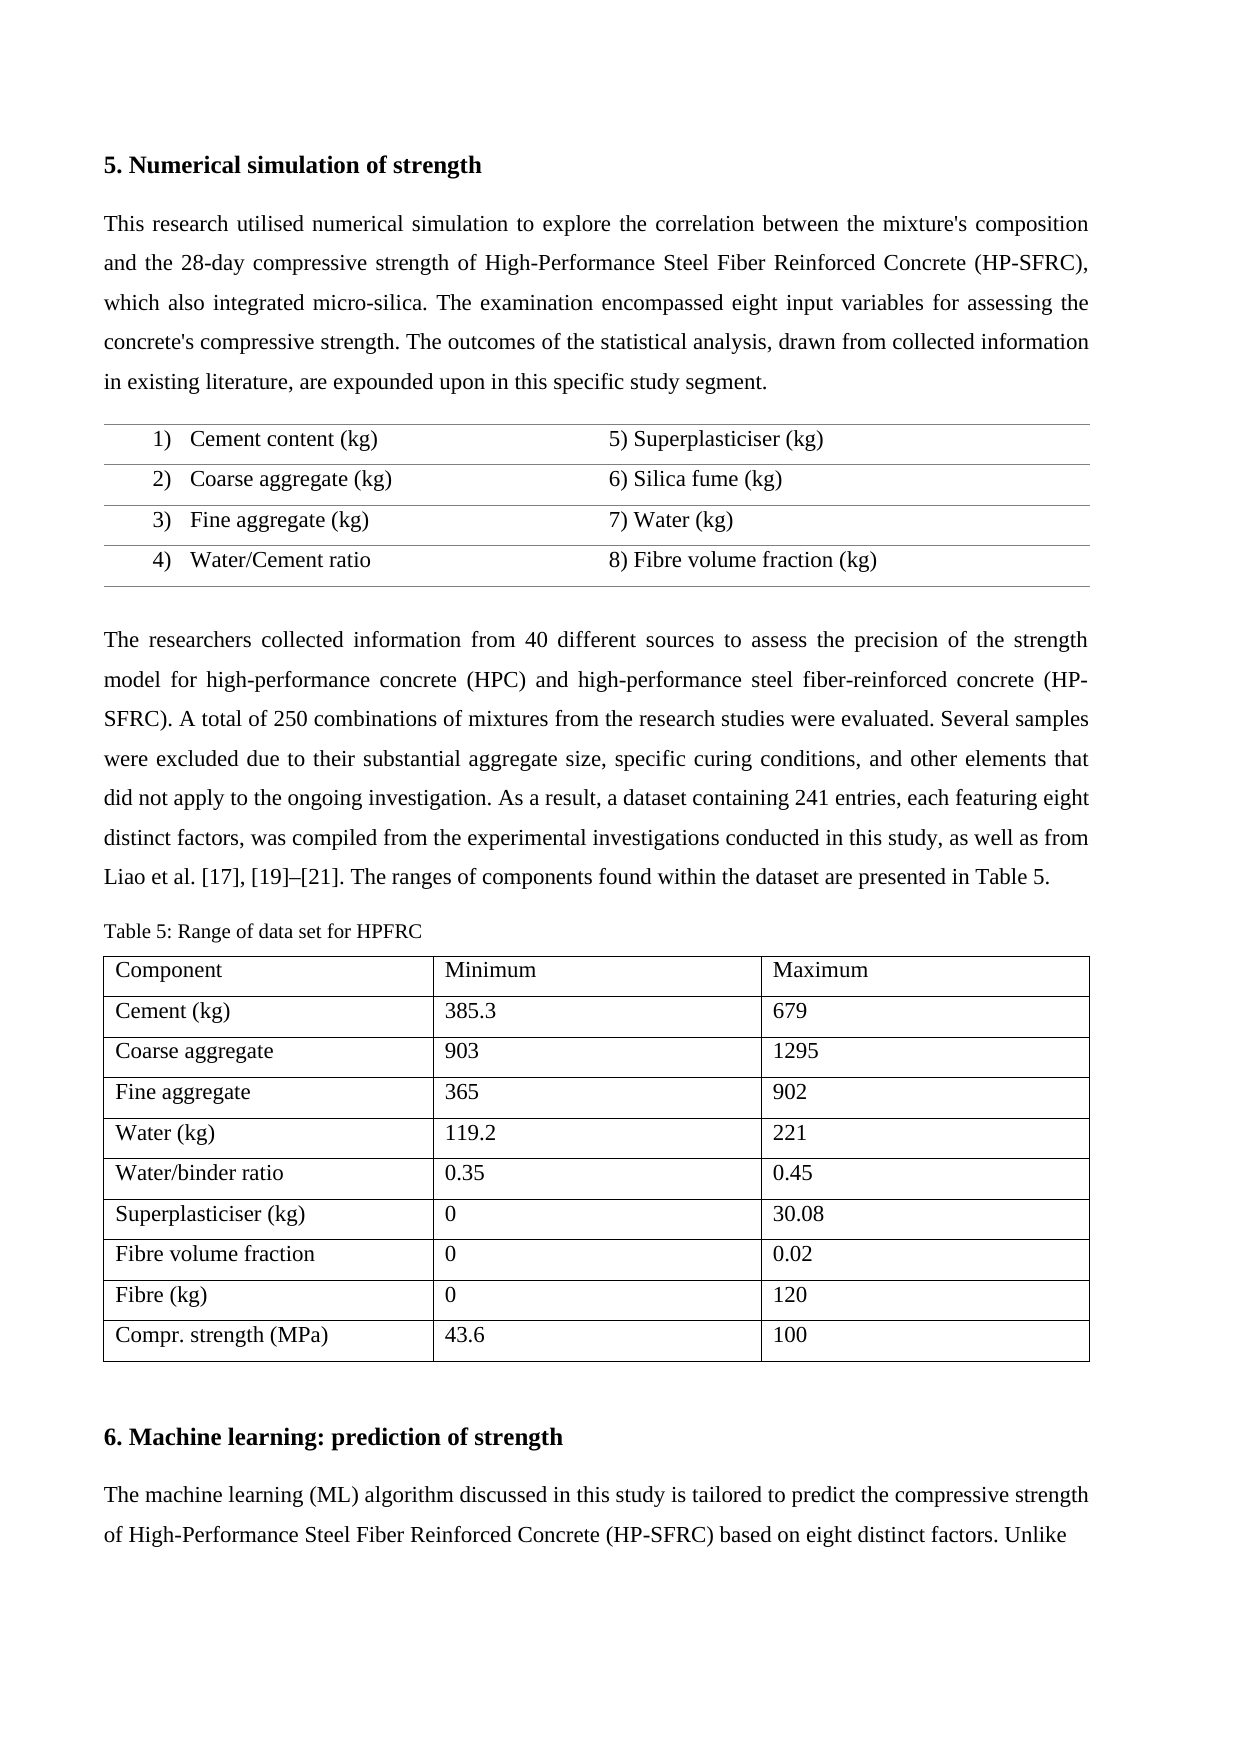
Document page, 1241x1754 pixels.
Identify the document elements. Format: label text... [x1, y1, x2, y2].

table_cell 1295 [762, 1038, 1089, 1077]
table_cell Cement (kg) [104, 997, 433, 1037]
table_cell 902 [762, 1078, 1089, 1118]
table_cell 100 [762, 1321, 1089, 1361]
table_cell Water/binder ratio [104, 1159, 433, 1199]
table_cell Fibre volume fraction [104, 1240, 433, 1280]
table_cell 0.35 [434, 1159, 761, 1199]
table_cell 0 [434, 1200, 761, 1239]
table_header Cement content (kg) [104, 425, 597, 464]
table_cell 679 [762, 997, 1089, 1037]
table_cell Fine aggregate (kg) [104, 506, 597, 545]
table_cell 903 [434, 1038, 761, 1077]
table_cell 43.6 [434, 1321, 761, 1361]
text The researchers collected information from 40 different sources to assess the precision of the strength model for high-performance concrete (HPC) and high-performance steel fiber-reinforced concrete (HP-SFRC). A total of 250 combinations of mixtures from the research studies were evaluated. Several samples were excluded due to their substantial aggregate size, specific curing conditions, and other elements that did not apply to the ongoing investigation. As a result, a dataset containing 241 entries, each featuring eight distinct factors, was compiled from the experimental investigations conducted in this study, as well as from Liao et al. [17], [19]–[21]. The ranges of components found within the dataset are presented in Table 5. [103, 587, 1090, 890]
table_cell 30.08 [762, 1200, 1089, 1239]
table_cell 119.2 [434, 1119, 761, 1158]
table_header 5) Superplasticiser (kg) [598, 425, 1090, 464]
table_cell 0 [434, 1240, 761, 1280]
text 6. Machine learning: prediction of strength [103, 1422, 1090, 1450]
table_cell 7) Water (kg) [598, 506, 1090, 545]
table_cell 385.3 [434, 997, 761, 1037]
text The machine learning (ML) algorithm discussed in this study is tailored to predict the compressive strength of High-Performance Steel Fiber Reinforced Concrete (HP-SFRC) based on eight distinct factors. Unlike [103, 1481, 1090, 1547]
table_cell 0.45 [762, 1159, 1089, 1199]
table_cell Water/Cement ratio [104, 546, 597, 586]
table_cell 221 [762, 1119, 1089, 1158]
table_cell 0.02 [762, 1240, 1089, 1280]
table_cell Coarse aggregate (kg) [104, 465, 597, 505]
table_cell Superplasticiser (kg) [104, 1200, 433, 1239]
table_cell Water (kg) [104, 1119, 433, 1158]
table_cell 365 [434, 1078, 761, 1118]
text 5. Numerical simulation of strength [103, 150, 1090, 179]
table_cell Compr. strength (MPa) [104, 1321, 433, 1361]
table_cell 120 [762, 1281, 1089, 1320]
table_header Maximum [762, 957, 1089, 996]
table_header Minimum [434, 957, 761, 996]
table_cell 6) Silica fume (kg) [598, 465, 1090, 505]
text This research utilised numerical simulation to explore the correlation between the mixture's composition and the 28-day compressive strength of High-Performance Steel Fiber Reinforced Concrete (HP-SFRC), which also integrated micro-silica. The examination encompassed eight input variables for assessing the concrete's compressive strength. The outcomes of the statistical analysis, drawn from collected information in existing literature, are expounded upon in this specific study segment. [103, 210, 1090, 394]
table_cell 8) Fibre volume fraction (kg) [598, 546, 1090, 586]
table_cell Fibre (kg) [104, 1281, 433, 1320]
table_cell 0 [434, 1281, 761, 1320]
table_cell Fine aggregate [104, 1078, 433, 1118]
text Table 5: Range of data set for HPFRC [103, 919, 1090, 943]
table_header Component [104, 957, 433, 996]
table_cell Coarse aggregate [104, 1038, 433, 1077]
